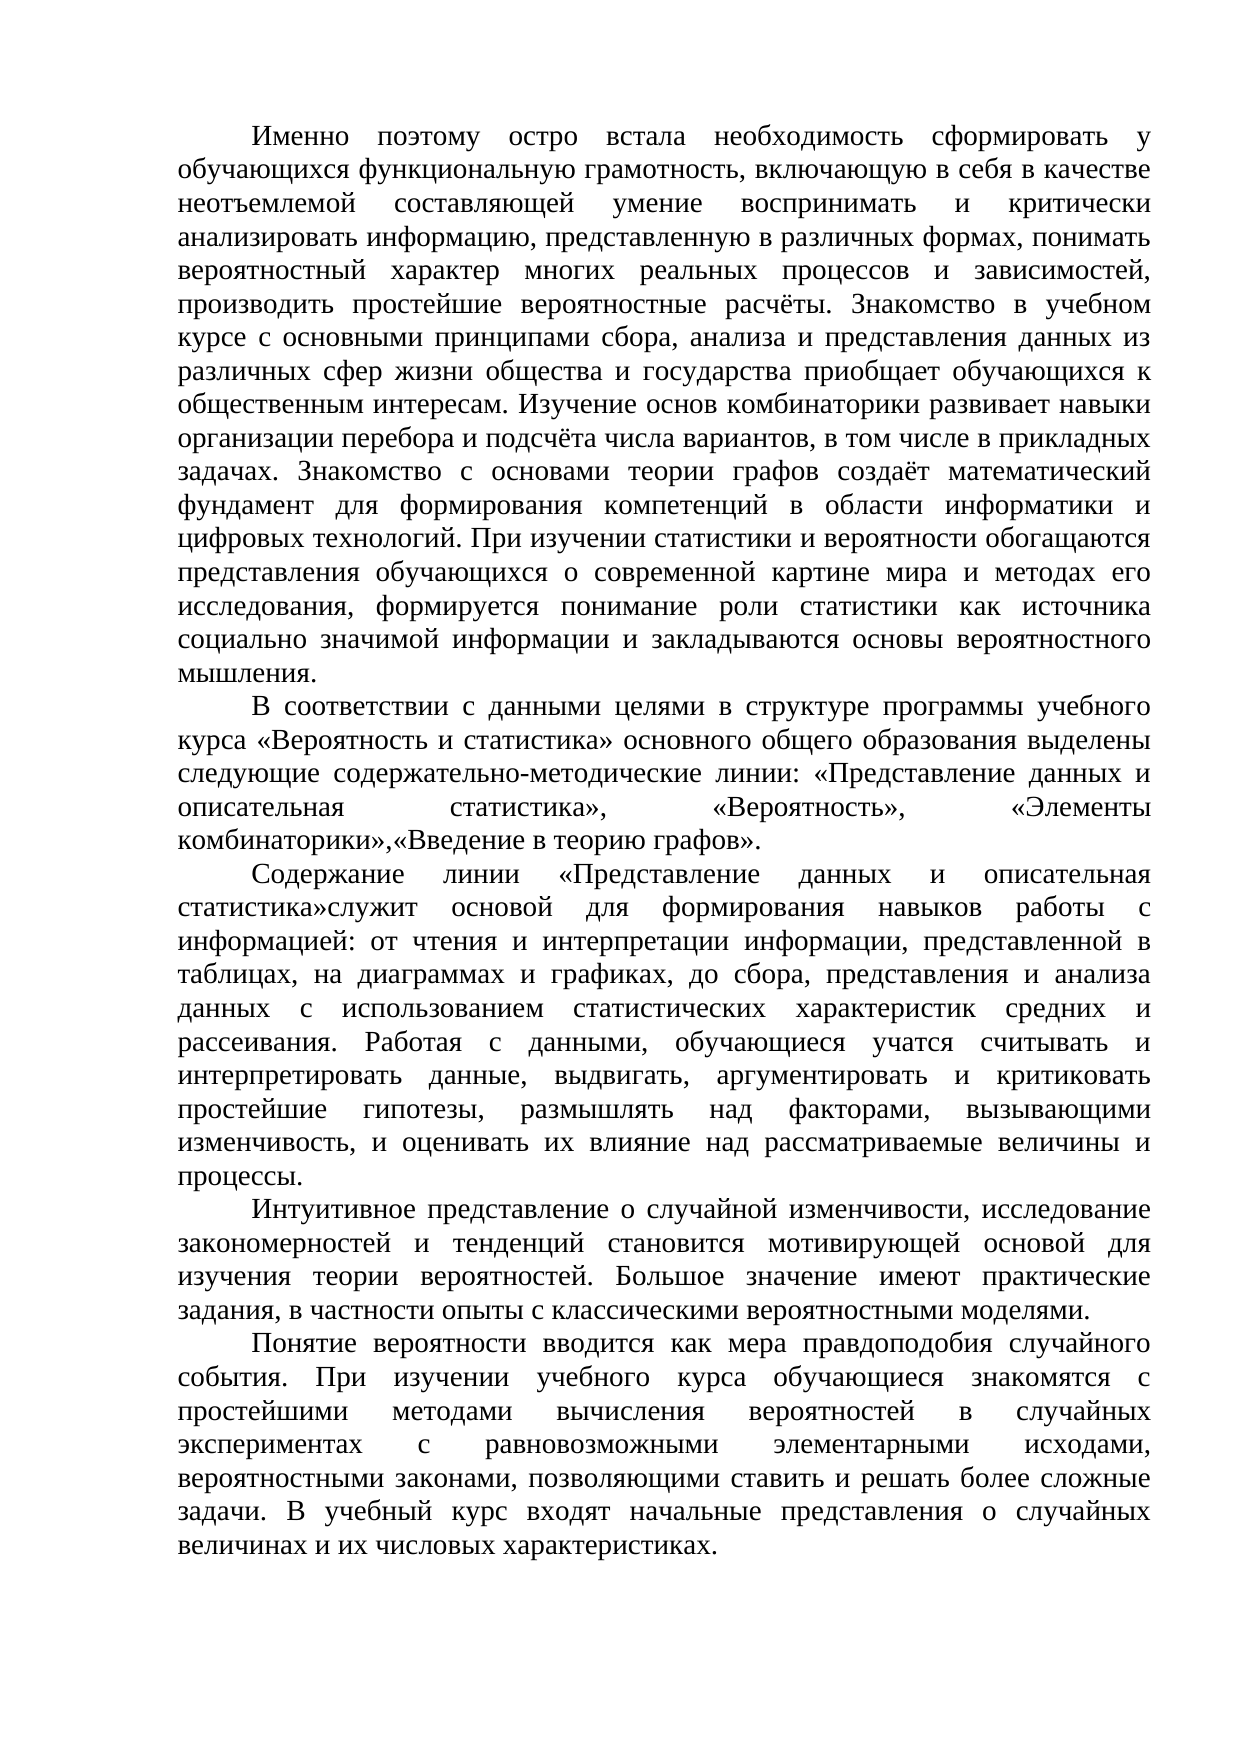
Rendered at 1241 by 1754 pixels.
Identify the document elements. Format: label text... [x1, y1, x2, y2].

text Интуитивное представление о случайной изменчивости, исследование закономерностей и тенденций становится мотивирующей основой для изучения теории вероятностей. Большое значение имеют практические задания, в частности опыты с классическими вероятностными моделями. [177, 1191, 1152, 1326]
text Именно поэтому остро встала необходимость сформировать у обучающихся функциональную грамотность, включающую в себя в качестве неотъемлемой составляющей умение воспринимать и критически анализировать информацию, представленную в различных формах, понимать вероятностный характер многих реальных процессов и зависимостей, производить простейшие вероятностные расчёты. Знакомство в учебном курсе с основными принципами сбора, анализа и представления данных из различных сфер жизни общества и государства приобщает обучающихся к общественным интересам. Изучение основ комбинаторики развивает навыки организации перебора и подсчёта числа вариантов, в том числе в прикладных задачах. Знакомство с основами теории графов создаёт математический фундамент для формирования компетенций в области информатики и цифровых технологий. При изучении статистики и вероятности обогащаются представления обучающихся о современной картине мира и методах его исследования, формируется понимание роли статистики как источника социально значимой информации и закладываются основы вероятностного мышления. [177, 118, 1152, 688]
text В соответствии с данными целями в структуре программы учебного курса «Вероятность и статистика» основного общего образования выделены следующие содержательно-методические линии: «Представление данных и описательная статистика», «Вероятность», «Элементы комбинаторики»,«Введение в теорию графов». [177, 688, 1152, 856]
text Содержание линии «Представление данных и описательная статистика»служит основой для формирования навыков работы с информацией: от чтения и интерпретации информации, представленной в таблицах, на диаграммах и графиках, до сбора, представления и анализа данных с использованием статистических характеристик средних и рассеивания. Работая с данными, обучающиеся учатся считывать и интерпретировать данные, выдвигать, аргументировать и критиковать простейшие гипотезы, размышлять над факторами, вызывающими изменчивость, и оценивать их влияние над рассматриваемые величины и процессы. [177, 856, 1152, 1191]
text Понятие вероятности вводится как мера правдоподобия случайного события. При изучении учебного курса обучающиеся знакомятся с простейшими методами вычисления вероятностей в случайных экспериментах с равновозможными элементарными исходами, вероятностными законами, позволяющими ставить и решать более сложные задачи. В учебный курс входят начальные представления о случайных величинах и их числовых характеристиках. [177, 1326, 1152, 1560]
